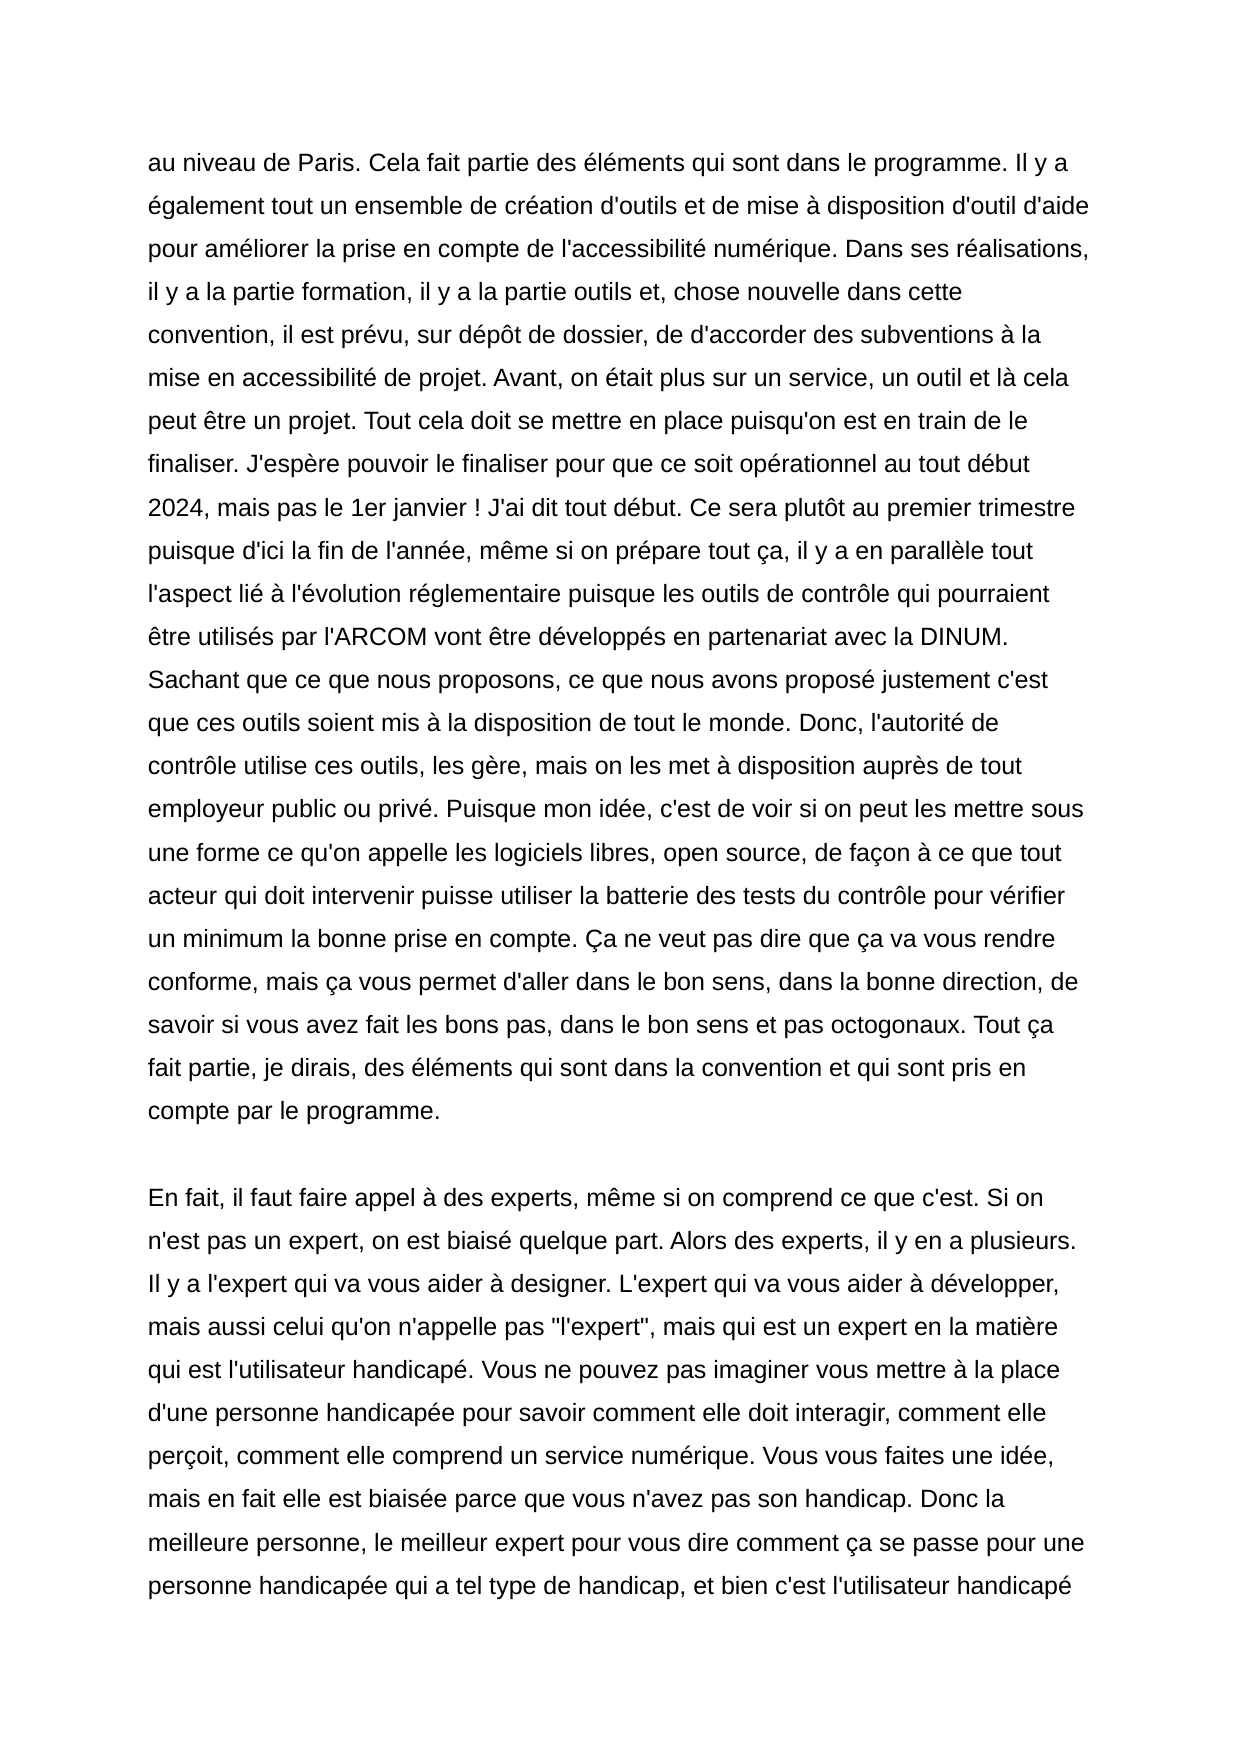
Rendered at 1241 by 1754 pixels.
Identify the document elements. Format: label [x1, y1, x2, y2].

text [148, 148, 1093, 1125]
text [148, 1183, 1093, 1599]
